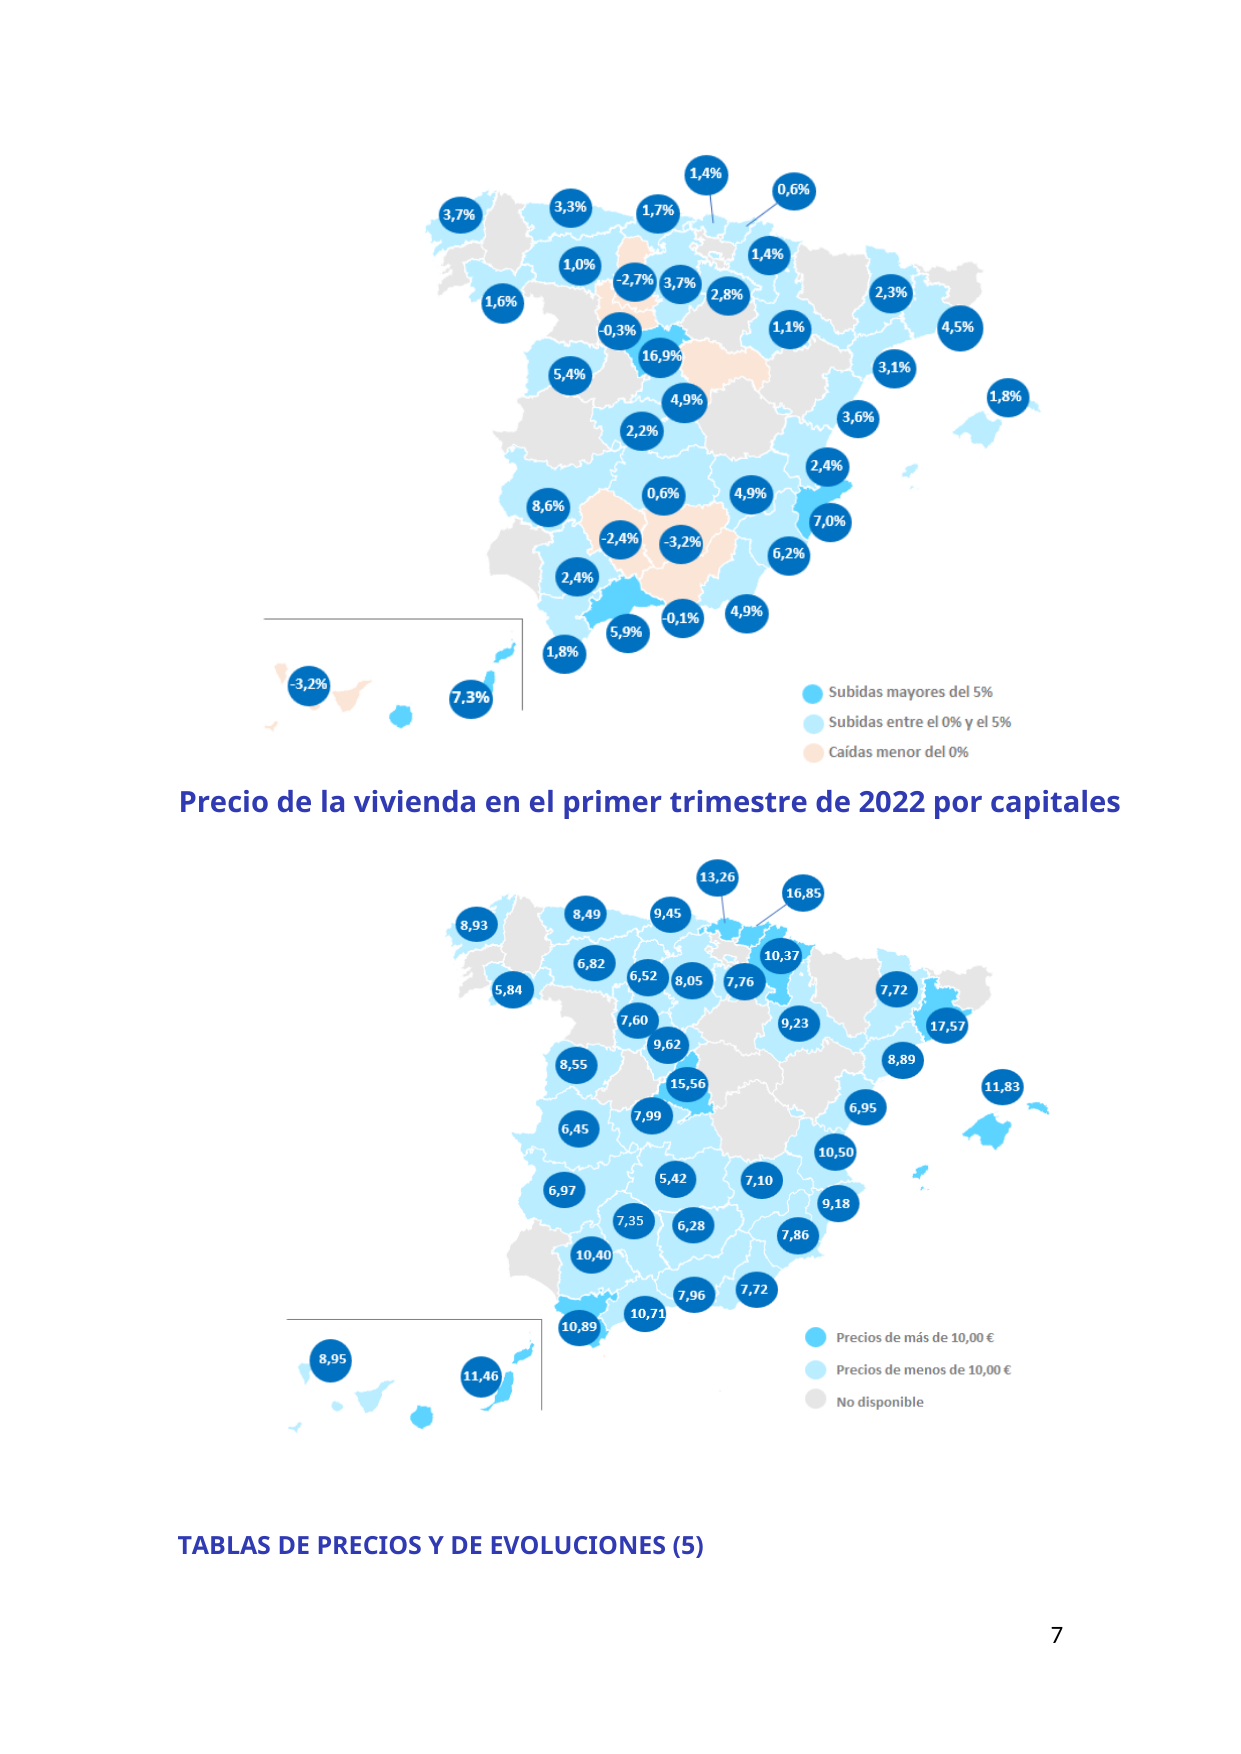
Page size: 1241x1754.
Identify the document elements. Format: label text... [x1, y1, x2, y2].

picture [245, 147, 1055, 778]
picture [244, 827, 1056, 1445]
text TABLAS DE PRECIOS Y DE EVOLUCIONES (5) [177, 1527, 1123, 1561]
text Precio de la vivienda en el primer trimestre de 2022 por capitales [177, 782, 1123, 821]
